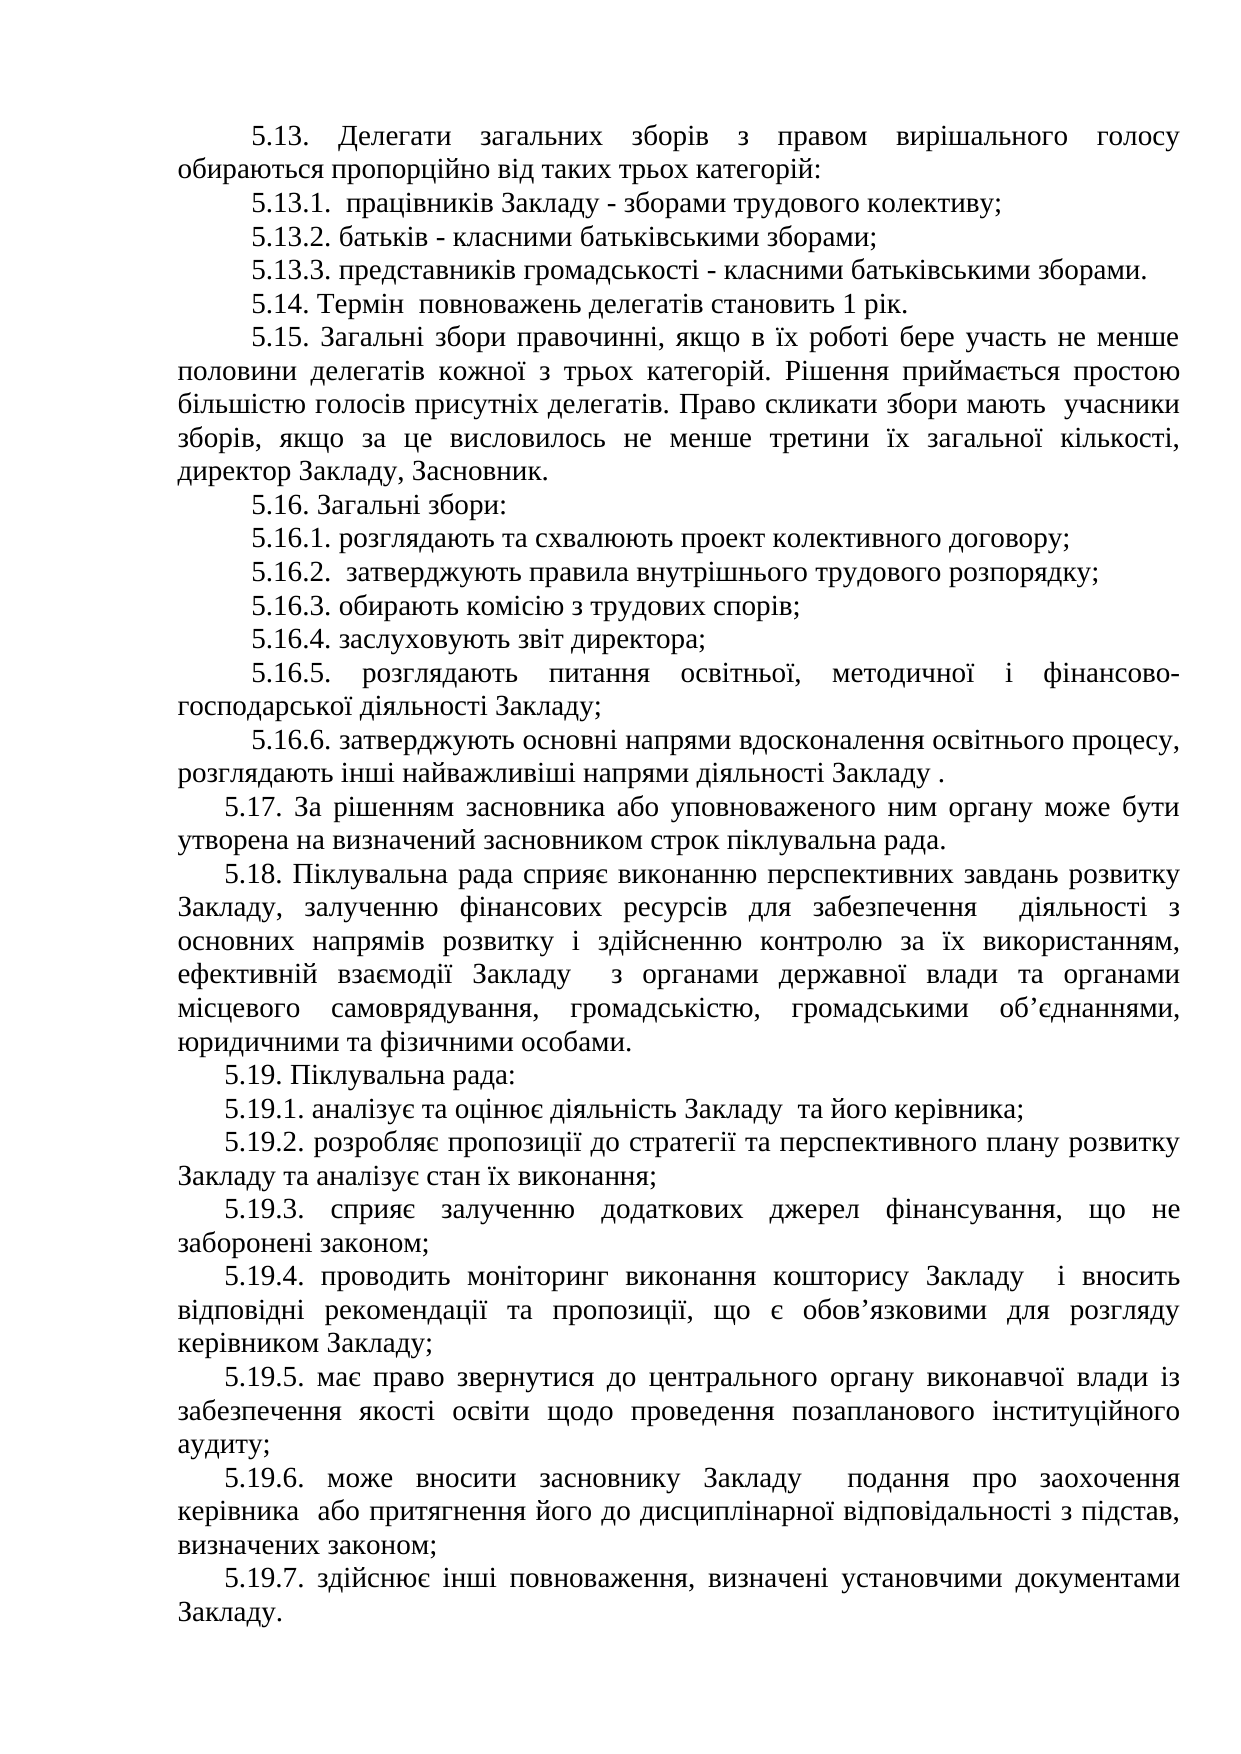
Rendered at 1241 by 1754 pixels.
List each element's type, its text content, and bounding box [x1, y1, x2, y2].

text 5.19.3. сприяє залученню додаткових джерел фінансування, що не заборонені законом; [177, 1191, 1181, 1258]
text 5.19.5. має право звернутися до центрального органу виконавчої влади із забезпечення якості освіти щодо проведення позапланового інституційного аудиту; [177, 1359, 1181, 1460]
text 5.13.2. батьків - класними батьківськими зборами; [177, 219, 1181, 252]
text 5.19. Піклувальна рада: [177, 1057, 1181, 1091]
text 5.13. Делегати загальних зборів з правом вирішального голосу обираються пропорційно від таких трьох категорій: [177, 118, 1181, 185]
text 5.15. Загальні збори правочинні, якщо в їх роботі бере участь не менше половини делегатів кожної з трьох категорій. Рішення приймається простою більшістю голосів присутніх делегатів. Право скликати збори мають учасники зборів, якщо за це висловилось не менше третини їх загальної кількості, директор Закладу, Засновник. [177, 319, 1181, 487]
text 5.16.3. обирають комісію з трудових спорів; [177, 588, 1181, 621]
text 5.19.6. може вносити засновнику Закладу подання про заохочення керівника або притягнення його до дисциплінарної відповідальності з підстав, визначених законом; [177, 1460, 1181, 1560]
text 5.19.2. розробляє пропозиції до стратегії та перспективного плану розвитку Закладу та аналізує стан їх виконання; [177, 1124, 1181, 1191]
text 5.19.4. проводить моніторинг виконання кошторису Закладу і вносить відповідні рекомендації та пропозиції, що є обов’язковими для розгляду керівником Закладу; [177, 1258, 1181, 1359]
text 5.13.1. працівників Закладу - зборами трудового колективу; [177, 185, 1181, 219]
text 5.19.1. аналізує та оцінює діяльність Закладу та його керівника; [177, 1091, 1181, 1124]
text 5.19.7. здійснює інші повноваження, визначені установчими документами Закладу. [177, 1560, 1181, 1627]
text 5.14. Термін повноважень делегатів становить 1 рік. [177, 286, 1181, 319]
text 5.17. За рішенням засновника або уповноваженого ним органу може бути утворена на визначений засновником строк піклувальна рада. [177, 789, 1181, 856]
text 5.13.3. представників громадськості - класними батьківськими зборами. [177, 252, 1181, 286]
text 5.16. Загальні збори: [177, 487, 1181, 521]
text 5.16.4. заслуховують звіт директора; [177, 621, 1181, 655]
text 5.16.6. затверджують основні напрями вдосконалення освітнього процесу, розглядають інші найважливіші напрями діяльності Закладу . [177, 722, 1181, 789]
text 5.18. Піклувальна рада сприяє виконанню перспективних завдань розвитку Закладу, залученню фінансових ресурсів для забезпечення діяльності з основних напрямів розвитку і здійсненню контролю за їх використанням, ефективній взаємодії Закладу з органами державної влади та органами місцевого самоврядування, громадськістю, громадськими об’єднаннями, юридичними та фізичними особами. [177, 856, 1181, 1057]
text 5.16.2. затверджують правила внутрішнього трудового розпорядку; [177, 554, 1181, 588]
text 5.16.1. розглядають та схвалюють проект колективного договору; [177, 521, 1181, 554]
text 5.16.5. розглядають питання освітньої, методичної і фінансово-господарської діяльності Закладу; [177, 655, 1181, 722]
